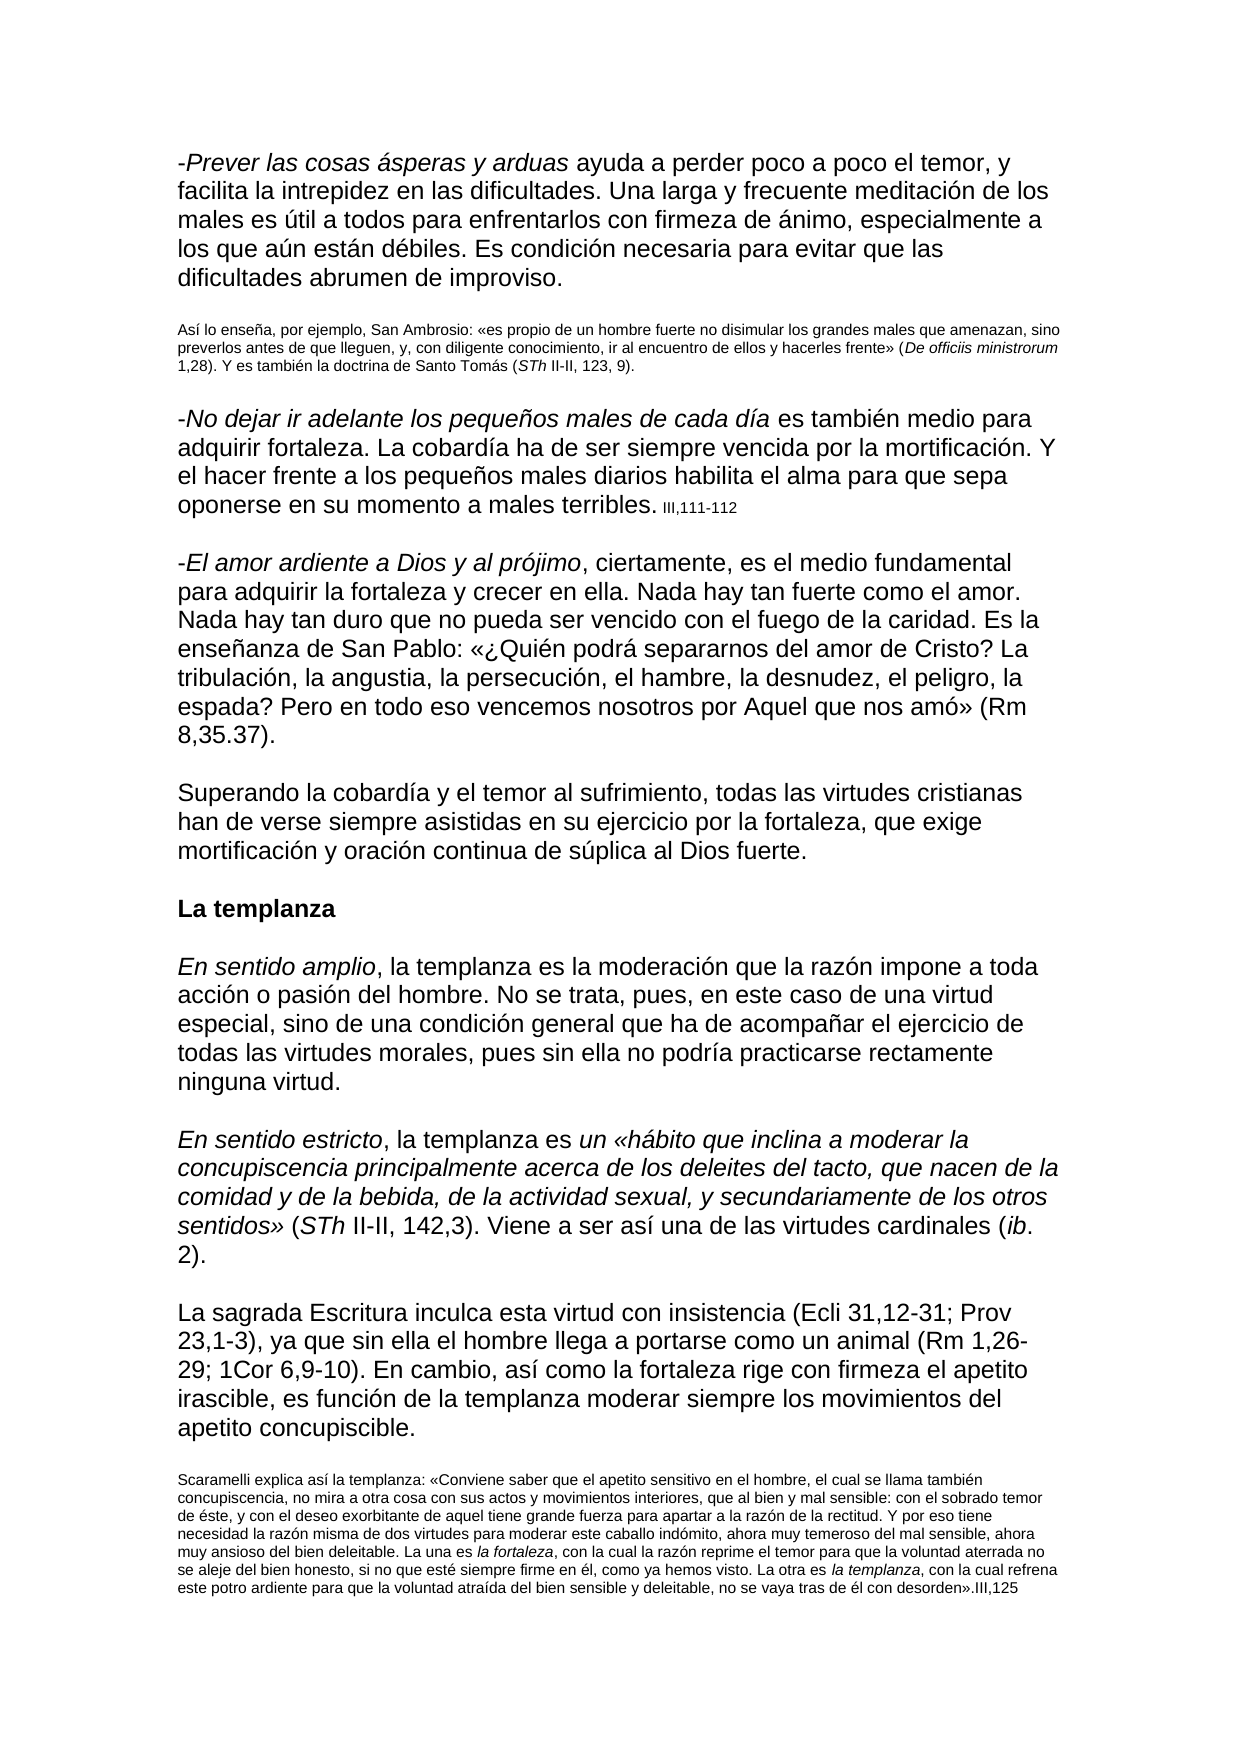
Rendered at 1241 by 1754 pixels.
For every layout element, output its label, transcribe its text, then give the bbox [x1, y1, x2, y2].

text -No dejar ir adelante los pequeños males de cada día es también medio para adquirir fortaleza. La cobardía ha de ser siempre vencida por la mortificación. Y el hacer frente a los pequeños males diarios habilita el alma para que sepa oponerse en su momento a males terribles. III,111-112 [177, 404, 1063, 519]
text En sentido amplio, la templanza es la moderación que la razón impone a toda acción o pasión del hombre. No se trata, pues, en este caso de una virtud especial, sino de una condición general que ha de acompañar el ejercicio de todas las virtudes morales, pues sin ella no podría practicarse rectamente ninguna virtud. [177, 952, 1063, 1095]
text -Prever las cosas ásperas y arduas ayuda a perder poco a poco el temor, y facilita la intrepidez en las dificultades. Una larga y frecuente meditación de los males es útil a todos para enfrentarlos con firmeza de ánimo, especialmente a los que aún están débiles. Es condición necesaria para evitar que las dificultades abrumen de improviso. [177, 148, 1063, 291]
text Así lo enseña, por ejemplo, San Ambrosio: «es propio de un hombre fuerte no disimular los grandes males que amenazan, sino preverlos antes de que lleguen, y, con diligente conocimiento, ir al encuentro de ellos y hacerles frente» (De officiis ministrorum 1,28). Y es también la doctrina de Santo Tomás (STh II-II, 123, 9). [177, 321, 1063, 374]
text Scaramelli explica así la templanza: «Conviene saber que el apetito sensitivo en el hombre, el cual se llama también concupiscencia, no mira a otra cosa con sus actos y movimientos interiores, que al bien y mal sensible: con el sobrado temor de éste, y con el deseo exorbitante de aquel tiene grande fuerza para apartar a la razón de la rectitud. Y por eso tiene necesidad la razón misma de dos virtudes para moderar este caballo indómito, ahora muy temeroso del mal sensible, ahora muy ansioso del bien deleitable. La una es la fortaleza, con la cual la razón reprime el temor para que la voluntad aterrada no se aleje del bien honesto, si no que esté siempre firme en él, como ya hemos visto. La otra es la templanza, con la cual refrena este potro ardiente para que la voluntad atraída del bien sensible y deleitable, no se vaya tras de él con desorden».III,125 [177, 1470, 1063, 1597]
text -El amor ardiente a Dios y al prójimo, ciertamente, es el medio fundamental para adquirir la fortaleza y crecer en ella. Nada hay tan fuerte como el amor. Nada hay tan duro que no pueda ser vencido con el fuego de la caridad. Es la enseñanza de San Pablo: «¿Quién podrá separarnos del amor de Cristo? La tribulación, la angustia, la persecución, el hambre, la desnudez, el peligro, la espada? Pero en todo eso vencemos nosotros por Aquel que nos amó» (Rm 8,35.37). [177, 548, 1063, 749]
text En sentido estricto, la templanza es un «hábito que inclina a moderar la concupiscencia principalmente acerca de los deleites del tacto, que nacen de la comidad y de la bebida, de la actividad sexual, y secundariamente de los otros sentidos» (STh II-II, 142,3). Viene a ser así una de las virtudes cardinales (ib. 2). [177, 1124, 1063, 1268]
text La templanza [177, 894, 1063, 922]
text Superando la cobardía y el temor al sufrimiento, todas las virtudes cristianas han de verse siempre asistidas en su ejercicio por la fortaleza, que exige mortificación y oración continua de súplica al Dios fuerte. [177, 778, 1063, 864]
text La sagrada Escritura inculca esta virtud con insistencia (Ecli 31,12-31; Prov 23,1-3), ya que sin ella el hombre llega a portarse como un animal (Rm 1,26-29; 1Cor 6,9-10). En cambio, así como la fortaleza rige con firmeza el apetito irascible, es función de la templanza moderar siempre los movimientos del apetito concupiscible. [177, 1297, 1063, 1441]
